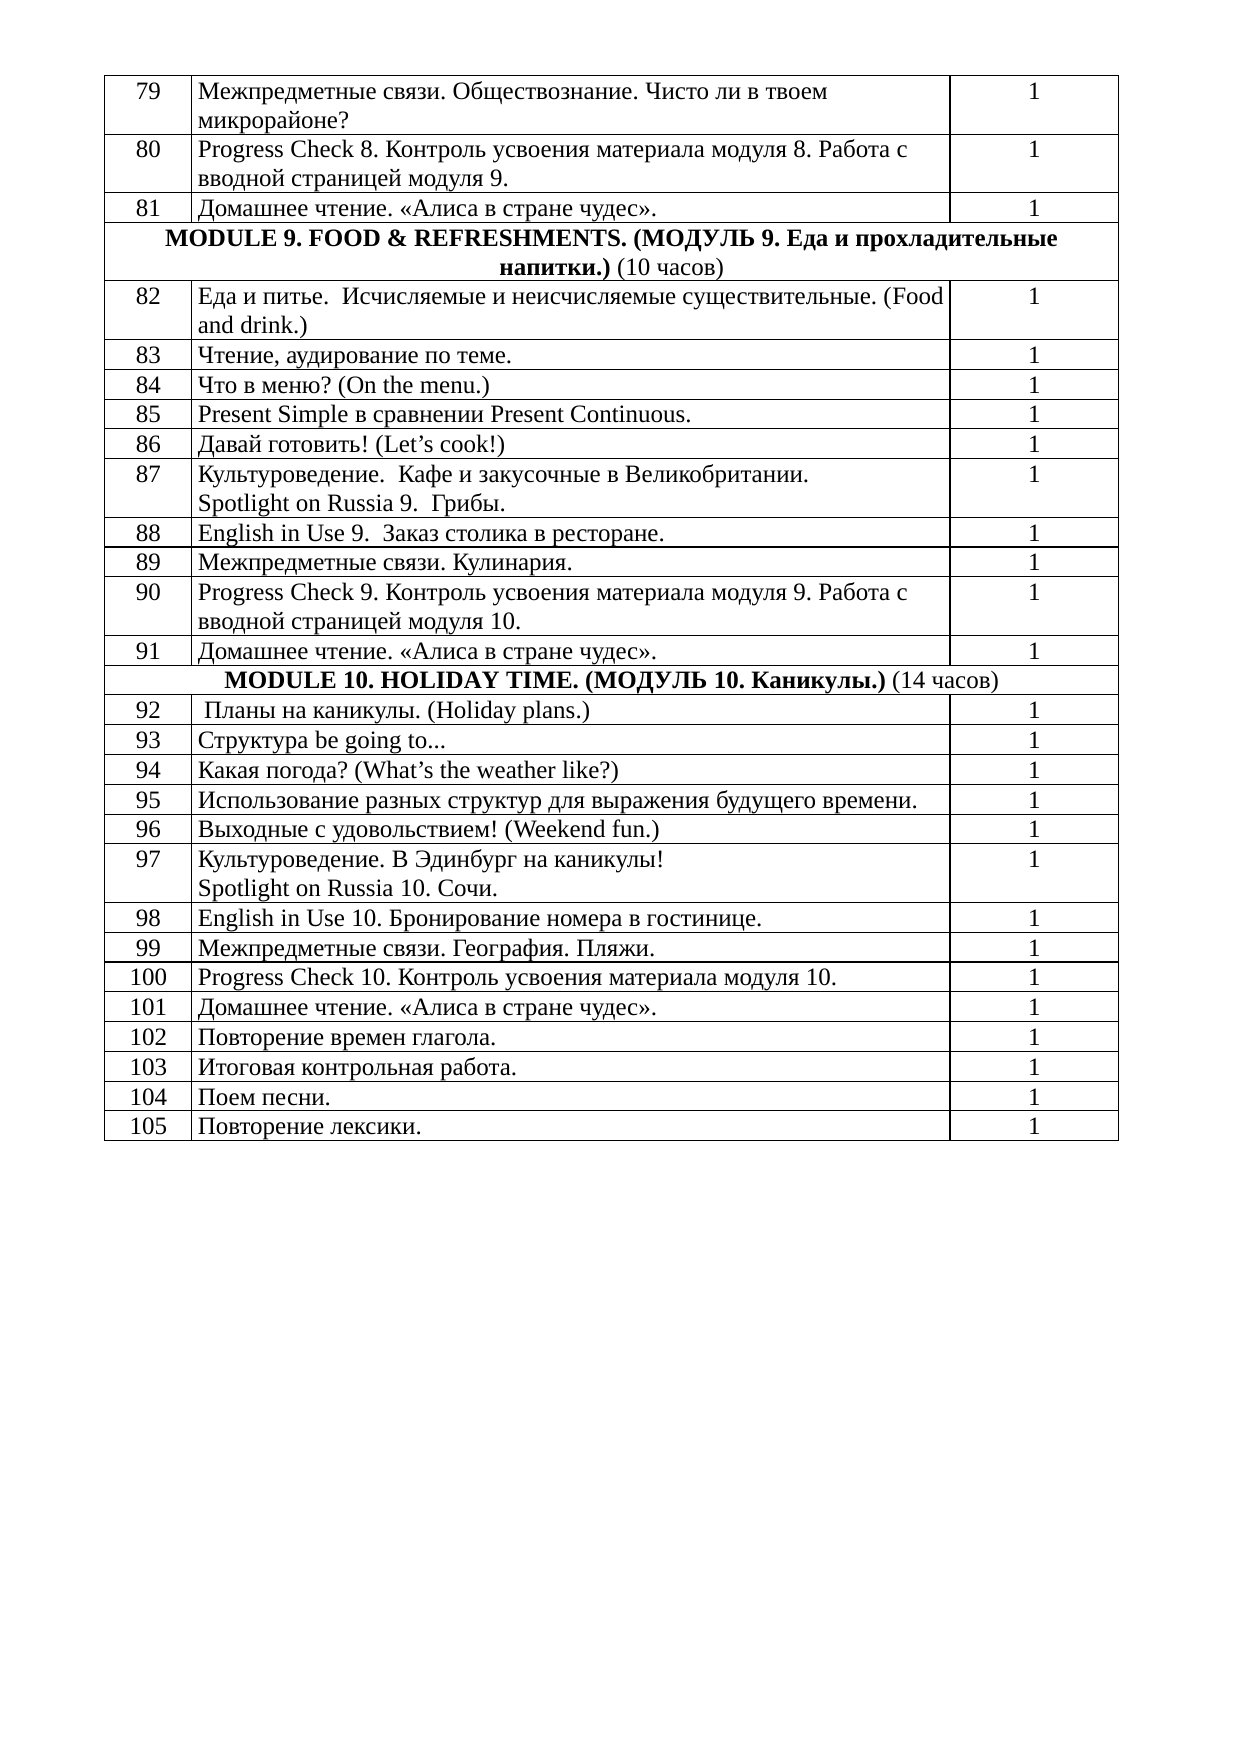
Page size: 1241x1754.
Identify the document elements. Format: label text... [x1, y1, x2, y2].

table_cell Еда и питье. Исчисляемые и неисчисляемые существительные. (Food and drink.) [192, 281, 949, 339]
table_cell 1 [951, 281, 1118, 339]
table_cell 1 [951, 844, 1118, 902]
table_cell 1 [951, 695, 1118, 724]
table_cell 1 [951, 755, 1118, 784]
table_cell 1 [951, 76, 1118, 133]
table_cell 1 [951, 370, 1118, 398]
table_cell Какая погода? (What’s the weather like?) [192, 755, 949, 784]
table_cell Межпредметные связи. Кулинария. [192, 548, 949, 576]
table_cell 1 [951, 459, 1118, 517]
table_cell English in Use 10. Бронирование номера в гостинице. [192, 903, 949, 932]
table_cell Структура be going to... [192, 725, 949, 754]
table_cell 1 [951, 429, 1118, 458]
table_cell 1 [951, 135, 1118, 192]
table_cell 1 [951, 963, 1118, 991]
table_cell 1 [951, 340, 1118, 369]
table_cell 105 [105, 1111, 191, 1140]
table_cell 88 [105, 518, 191, 546]
table_cell 1 [951, 518, 1118, 546]
table_cell 97 [105, 844, 191, 902]
table_cell 1 [951, 636, 1118, 664]
table_cell Progress Check 10. Контроль усвоения материала модуля 10. [192, 963, 949, 991]
table_cell 1 [951, 548, 1118, 576]
table_cell 1 [951, 1082, 1118, 1110]
table_cell 90 [105, 577, 191, 635]
table_cell 1 [951, 815, 1118, 843]
table_cell 1 [951, 903, 1118, 932]
table_cell Домашнее чтение. «Алиса в стране чудес». [192, 636, 949, 664]
table_cell Культуроведение. Кафе и закусочные в Великобритании. Spotlight on Russia 9. Грибы. [192, 459, 949, 517]
table_cell MODULE 9. FOOD & REFRESHMENTS. (МОДУЛЬ 9. Еда и прохладительные напитки.) (10 часов) [105, 223, 1118, 280]
table_cell English in Use 9. Заказ столика в ресторане. [192, 518, 949, 546]
table_cell 99 [105, 933, 191, 961]
table_cell 1 [951, 1022, 1118, 1051]
table_cell MODULE 10. HOLIDAY TIME. (МОДУЛЬ 10. Каникулы.) (14 часов) [105, 666, 1118, 694]
table_cell Давай готовить! (Let’s cook!) [192, 429, 949, 458]
table_cell 100 [105, 963, 191, 991]
table_cell Что в меню? (On the menu.) [192, 370, 949, 398]
table_cell Повторение лексики. [192, 1111, 949, 1140]
table_cell 95 [105, 785, 191, 813]
table_cell 1 [951, 933, 1118, 961]
table_cell 101 [105, 992, 191, 1021]
table_cell Progress Check 9. Контроль усвоения материала модуля 9. Работа с вводной страницей модуля 10. [192, 577, 949, 635]
table_cell Использование разных структур для выражения будущего времени. [192, 785, 949, 813]
table_cell Домашнее чтение. «Алиса в стране чудес». [192, 193, 949, 222]
table_cell Планы на каникулы. (Holiday plans.) [192, 695, 949, 724]
table_cell 1 [951, 992, 1118, 1021]
table_cell Культуроведение. В Эдинбург на каникулы! Spotlight on Russia 10. Сочи. [192, 844, 949, 902]
table_cell 83 [105, 340, 191, 369]
table_cell 103 [105, 1052, 191, 1081]
table_cell 104 [105, 1082, 191, 1110]
table_cell 1 [951, 577, 1118, 635]
table_cell Чтение, аудирование по теме. [192, 340, 949, 369]
table_cell 1 [951, 785, 1118, 813]
table_cell 92 [105, 695, 191, 724]
table_cell Progress Check 8. Контроль усвоения материала модуля 8. Работа с вводной страницей модуля 9. [192, 135, 949, 192]
table_cell Межпредметные связи. Обществознание. Чисто ли в твоем микрорайоне? [192, 76, 949, 133]
table_cell 93 [105, 725, 191, 754]
table_cell Выходные с удовольствием! (Weekend fun.) [192, 815, 949, 843]
table_cell 85 [105, 400, 191, 428]
table_cell 1 [951, 1111, 1118, 1140]
table_cell Повторение времен глагола. [192, 1022, 949, 1051]
table_cell 91 [105, 636, 191, 664]
table_cell 1 [951, 1052, 1118, 1081]
table_cell 1 [951, 725, 1118, 754]
table_cell 87 [105, 459, 191, 517]
table_cell 86 [105, 429, 191, 458]
table_cell 1 [951, 400, 1118, 428]
table_cell 98 [105, 903, 191, 932]
table_cell 82 [105, 281, 191, 339]
table_cell 80 [105, 135, 191, 192]
table_cell Межпредметные связи. География. Пляжи. [192, 933, 949, 961]
table_cell Поем песни. [192, 1082, 949, 1110]
table_cell 94 [105, 755, 191, 784]
table_cell 79 [105, 76, 191, 133]
table_cell 102 [105, 1022, 191, 1051]
table_cell Итоговая контрольная работа. [192, 1052, 949, 1081]
table_cell Present Simple в сравнении Present Continuous. [192, 400, 949, 428]
table_cell 1 [951, 193, 1118, 222]
table_cell 84 [105, 370, 191, 398]
table_cell 89 [105, 548, 191, 576]
table_cell 96 [105, 815, 191, 843]
table_cell 81 [105, 193, 191, 222]
table_cell Домашнее чтение. «Алиса в стране чудес». [192, 992, 949, 1021]
